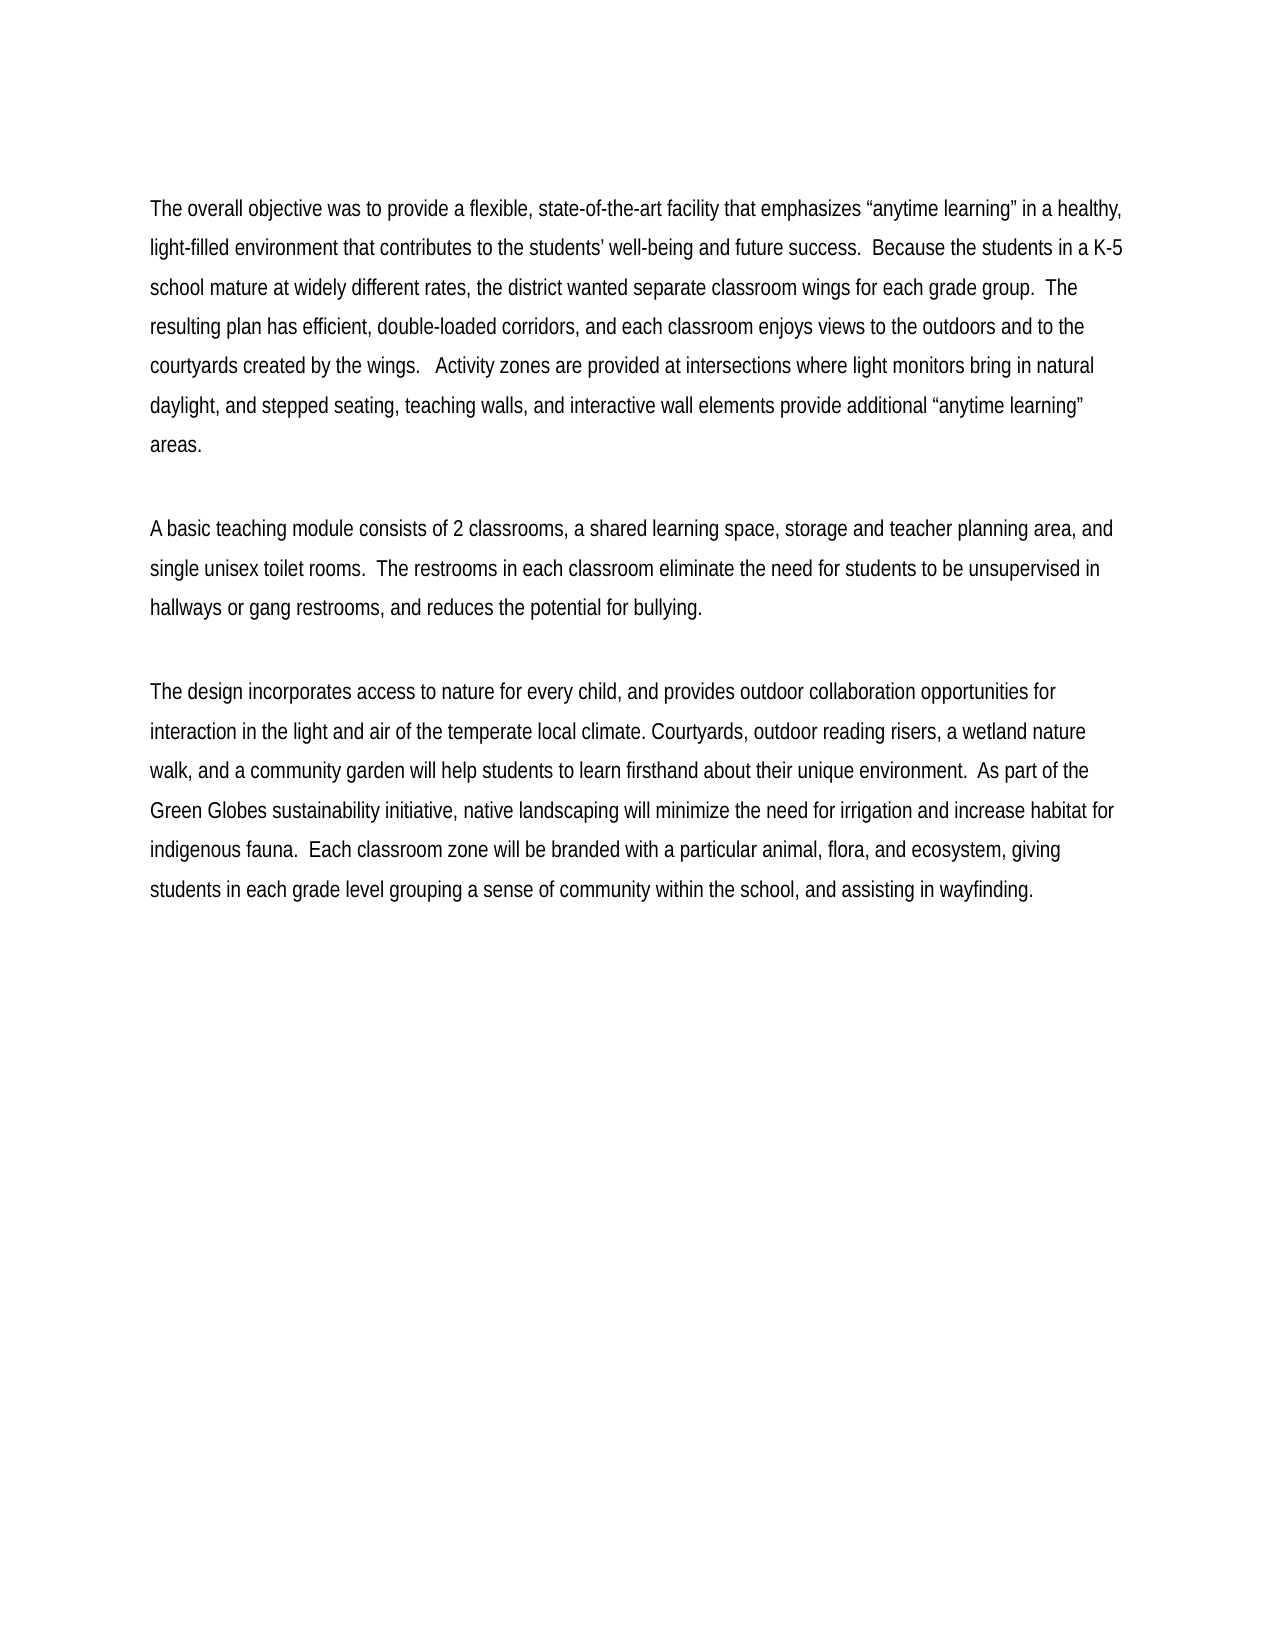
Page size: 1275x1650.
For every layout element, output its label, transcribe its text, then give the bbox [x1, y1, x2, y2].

text The overall objective was to provide a flexible, state-of-the-art facility that emphasizes “anytime learning” in a healthy, light-filled environment that contributes to the students’ well-being and future success. Because the students in a K-5 school mature at widely different rates, the district wanted separate classroom wings for each grade group. The resulting plan has efficient, double-loaded corridors, and each classroom enjoys views to the outdoors and to the courtyards created by the wings. Activity zones are provided at intersections where light monitors bring in natural daylight, and stepped seating, teaching walls, and interactive wall elements provide additional “anytime learning” areas. [150, 194, 1125, 458]
text The design incorporates access to nature for every child, and provides outdoor collaboration opportunities for interaction in the light and air of the temperate local climate. Courtyards, outdoor reading risers, a wetland nature walk, and a community garden will help students to learn firsthand about their unique environment. As part of the Green Globes sustainability initiative, native landscaping will minimize the need for irrigation and increase habitat for indigenous fauna. Each classroom zone will be branded with a particular animal, flora, and ecosystem, giving students in each grade level grouping a sense of community within the school, and assisting in wayfinding. [150, 678, 1125, 902]
text A basic teaching module consists of 2 classrooms, a shared learning space, storage and teacher planning area, and single unisex toilet rooms. The restrooms in each classroom eliminate the need for students to be unsupervised in hallways or gang restrooms, and reduces the potential for bullying. [150, 515, 1125, 621]
